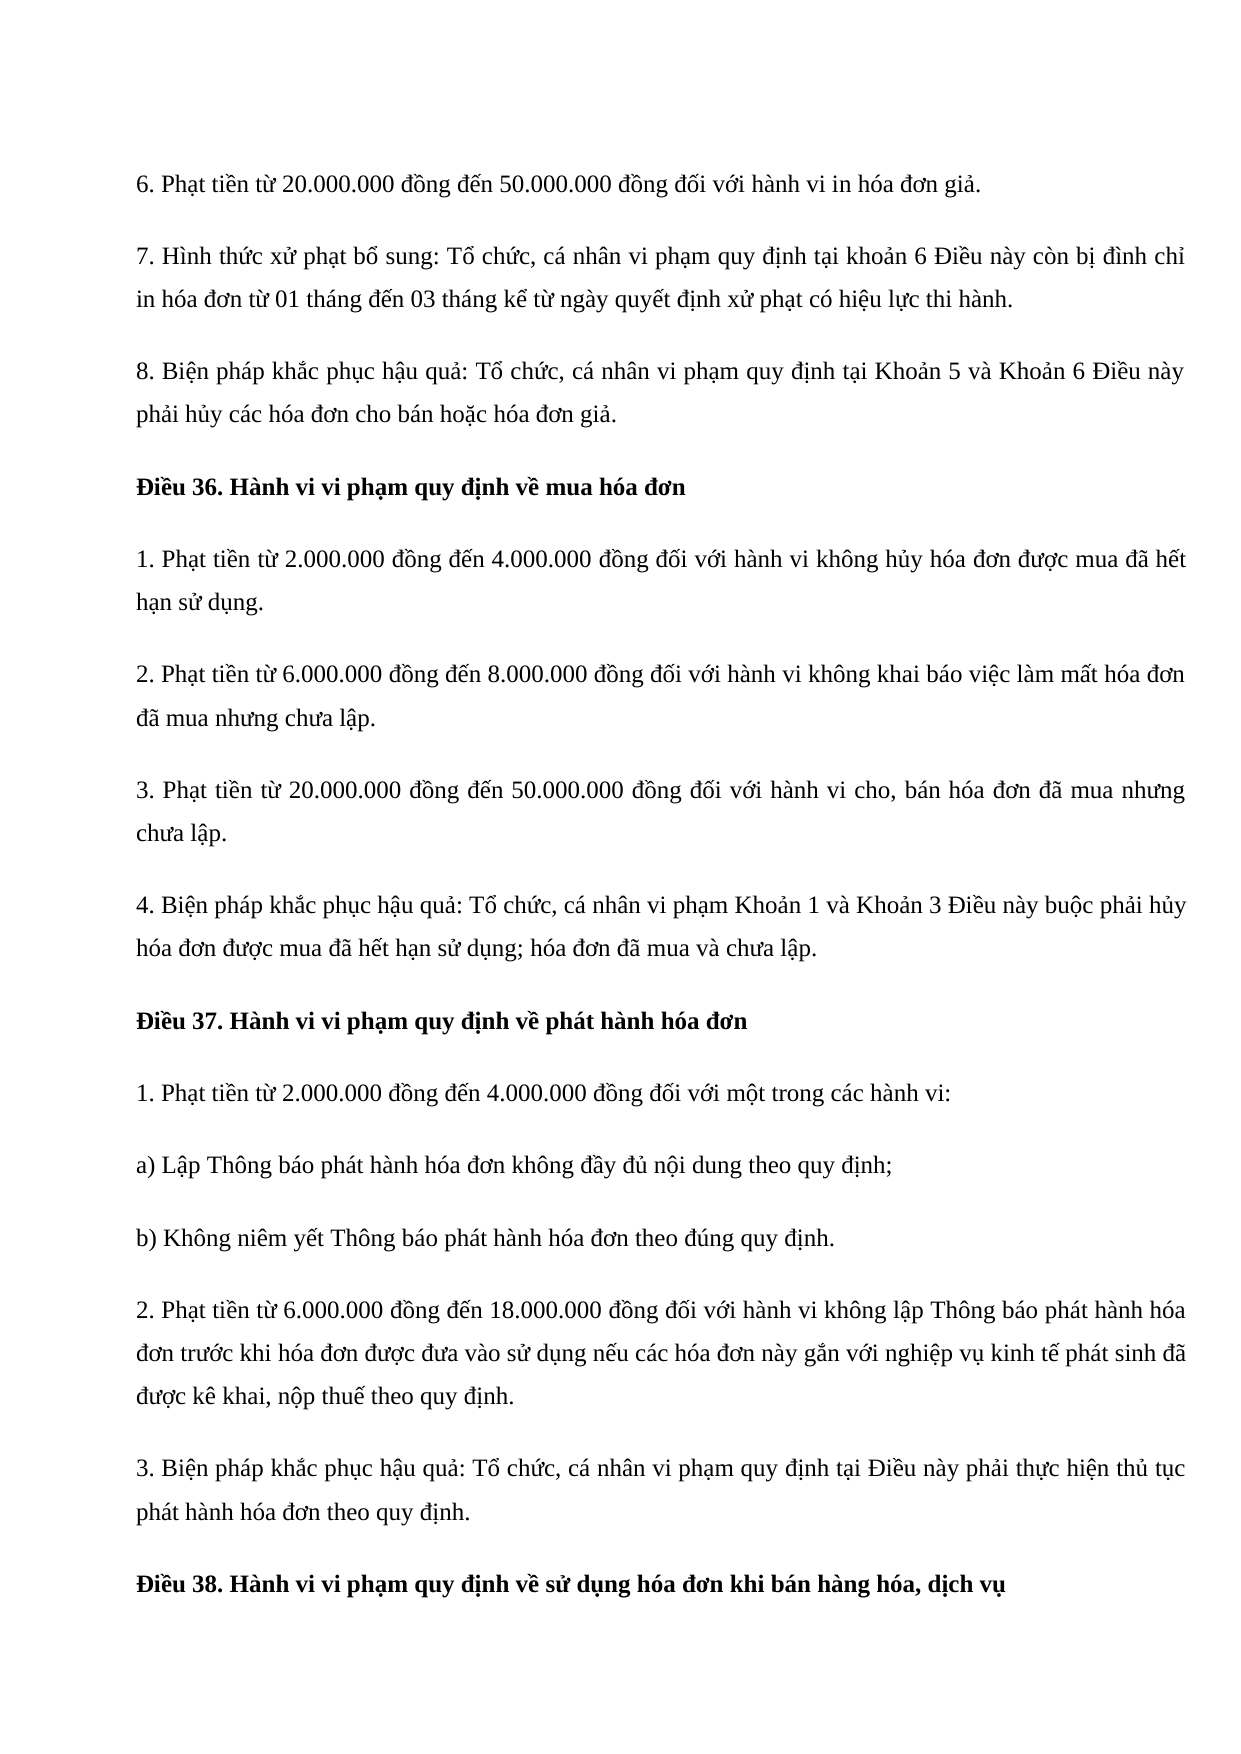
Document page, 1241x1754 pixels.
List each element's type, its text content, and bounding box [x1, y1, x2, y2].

text b) Không niêm yết Thông báo phát hành hóa đơn theo đúng quy định. [136, 1223, 1187, 1251]
text Điều 38. Hành vi vi phạm quy định về sử dụng hóa đơn khi bán hàng hóa, dịch vụ [136, 1569, 1187, 1598]
text 2. Phạt tiền từ 6.000.000 đồng đến 8.000.000 đồng đối với hành vi không khai báo việc làm mất hóa đơn đã mua nhưng chưa lập. [136, 659, 1187, 731]
text 3. Phạt tiền từ 20.000.000 đồng đến 50.000.000 đồng đối với hành vi cho, bán hóa đơn đã mua nhưng chưa lập. [136, 775, 1187, 847]
text 4. Biện pháp khắc phục hậu quả: Tổ chức, cá nhân vi phạm Khoản 1 và Khoản 3 Điều này buộc phải hủy hóa đơn được mua đã hết hạn sử dụng; hóa đơn đã mua và chưa lập. [136, 890, 1187, 962]
text 1. Phạt tiền từ 2.000.000 đồng đến 4.000.000 đồng đối với hành vi không hủy hóa đơn được mua đã hết hạn sử dụng. [136, 544, 1187, 616]
text Điều 37. Hành vi vi phạm quy định về phát hành hóa đơn [136, 1006, 1187, 1034]
text 7. Hình thức xử phạt bổ sung: Tổ chức, cá nhân vi phạm quy định tại khoản 6 Điều này còn bị đình chỉ in hóa đơn từ 01 tháng đến 03 tháng kể từ ngày quyết định xử phạt có hiệu lực thi hành. [136, 241, 1187, 313]
text 2. Phạt tiền từ 6.000.000 đồng đến 18.000.000 đồng đối với hành vi không lập Thông báo phát hành hóa đơn trước khi hóa đơn được đưa vào sử dụng nếu các hóa đơn này gắn với nghiệp vụ kinh tế phát sinh đã được kê khai, nộp thuế theo quy định. [136, 1295, 1187, 1410]
text 3. Biện pháp khắc phục hậu quả: Tổ chức, cá nhân vi phạm quy định tại Điều này phải thực hiện thủ tục phát hành hóa đơn theo quy định. [136, 1453, 1187, 1525]
text 8. Biện pháp khắc phục hậu quả: Tổ chức, cá nhân vi phạm quy định tại Khoản 5 và Khoản 6 Điều này phải hủy các hóa đơn cho bán hoặc hóa đơn giả. [136, 356, 1187, 428]
text 6. Phạt tiền từ 20.000.000 đồng đến 50.000.000 đồng đối với hành vi in hóa đơn giả. [136, 169, 1187, 197]
text Điều 36. Hành vi vi phạm quy định về mua hóa đơn [136, 472, 1187, 501]
text 1. Phạt tiền từ 2.000.000 đồng đến 4.000.000 đồng đối với một trong các hành vi: [136, 1078, 1187, 1107]
text a) Lập Thông báo phát hành hóa đơn không đầy đủ nội dung theo quy định; [136, 1150, 1187, 1179]
